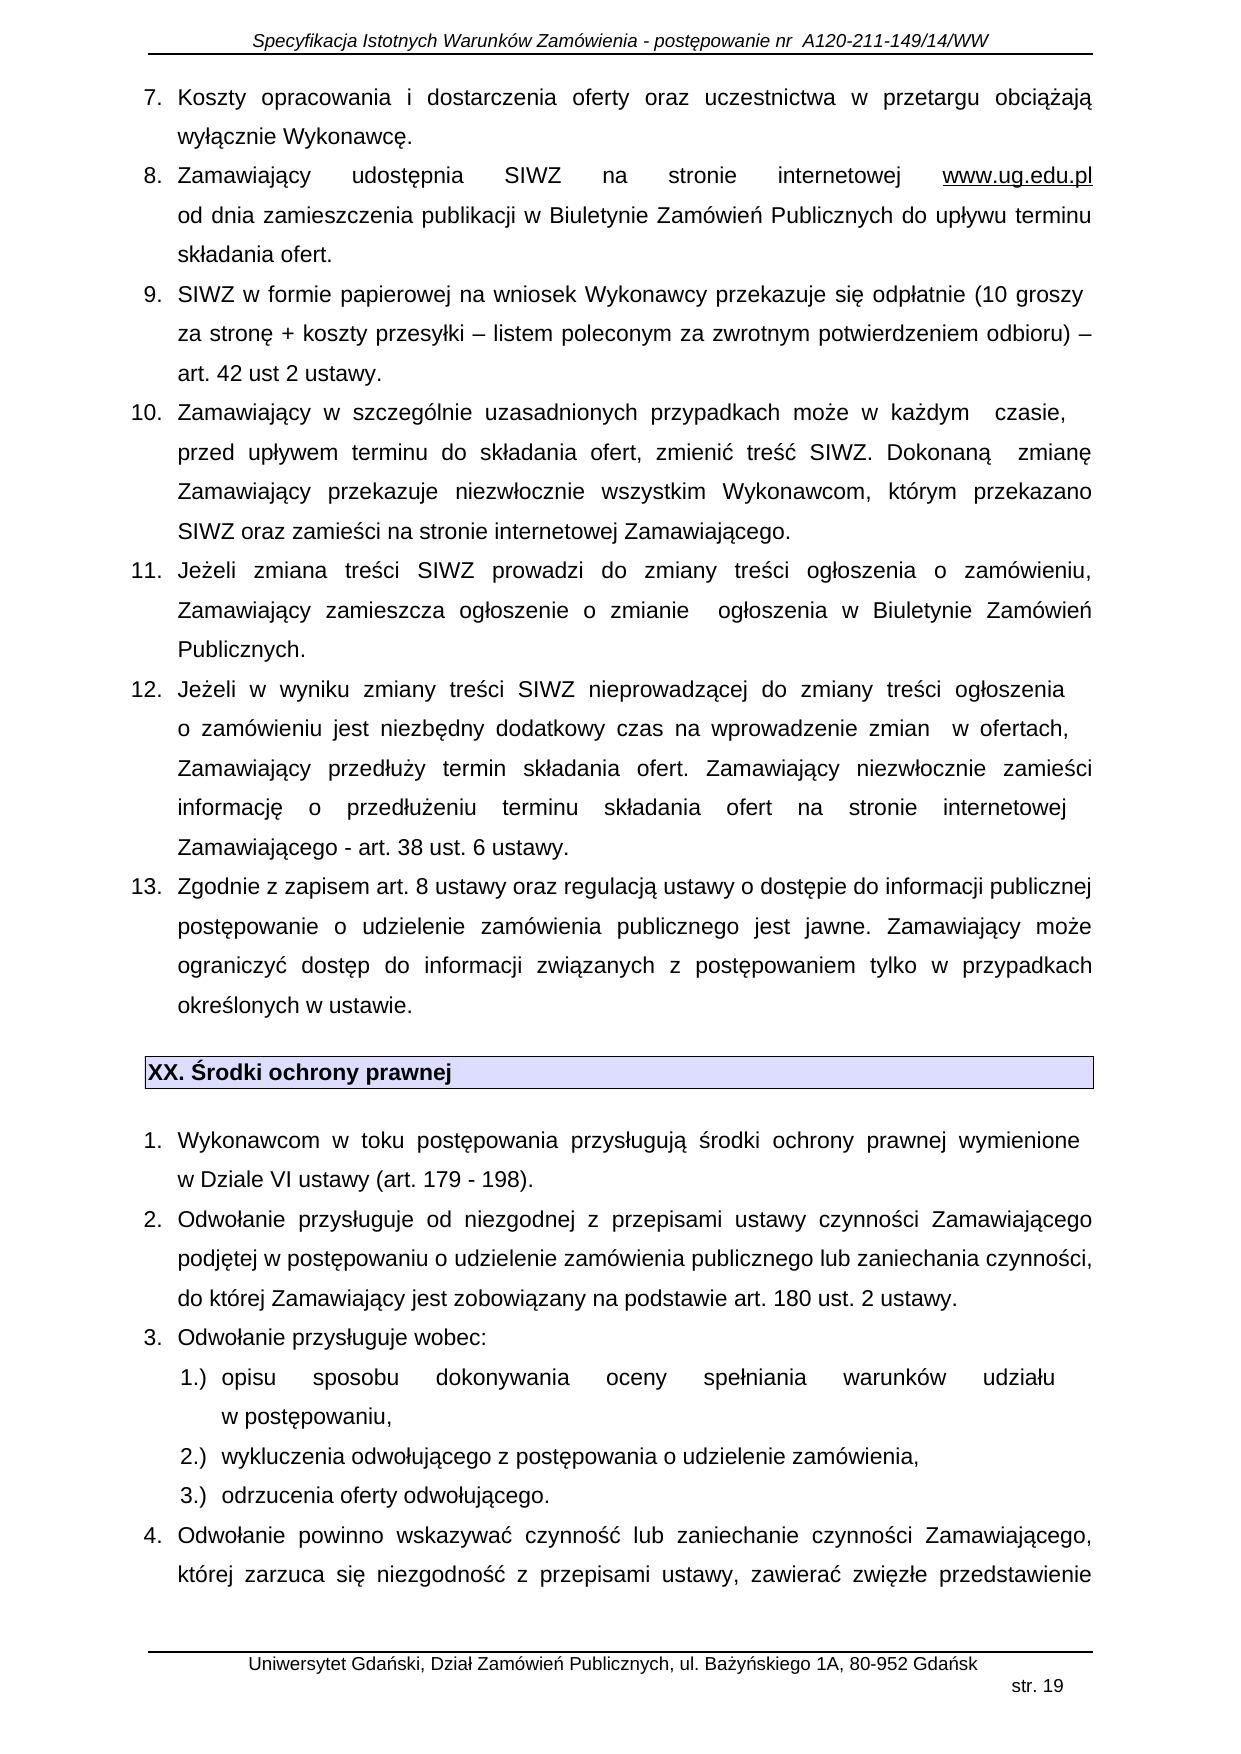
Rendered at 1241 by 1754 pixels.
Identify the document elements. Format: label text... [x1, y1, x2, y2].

list SIWZ w formie papierowej na wniosek Wykonawcy przekazuje się odpłatnie (10 groszy za stronę + koszty przesyłki – listem poleconym za zwrotnym potwierdzeniem odbioru) – art. 42 ust 2 ustawy. [162, 281, 1093, 386]
list Zgodnie z zapisem art. 8 ustawy oraz regulacją ustawy o dostępie do informacji publicznej postępowanie o udzielenie zamówienia publicznego jest jawne. Zamawiający może ograniczyć dostęp do informacji związanych z postępowaniem tylko w przypadkach określonych w ustawie. [162, 873, 1093, 1018]
list Zamawiający w szczególnie uzasadnionych przypadkach może w każdym czasie, przed upływem terminu do składania ofert, zmienić treść SIWZ. Dokonaną zmianę Zamawiający przekazuje niezwłocznie wszystkim Wykonawcom, którym przekazano SIWZ oraz zamieści na stronie internetowej Zamawiającego. [162, 399, 1093, 544]
list wykluczenia odwołującego z postępowania o udzielenie zamówienia, [207, 1443, 1093, 1469]
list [162, 1522, 1093, 1587]
list opisu sposobu dokonywania oceny spełniania warunków udziału w postępowaniu, [207, 1364, 1093, 1429]
list Koszty opracowania i dostarczenia oferty oraz uczestnictwa w przetargu obciążają wyłącznie Wykonawcę. [162, 83, 1093, 149]
list Jeżeli w wyniku zmiany treści SIWZ nieprowadzącej do zmiany treści ogłoszenia o zamówieniu jest niezbędny dodatkowy czas na wprowadzenie zmian w ofertach, Zamawiający przedłuży termin składania ofert. Zamawiający niezwłocznie zamieści informację o przedłużeniu terminu składania ofert na stronie internetowej Zamawiającego - art. 38 ust. 6 ustawy. [162, 676, 1093, 860]
list Odwołanie przysługuje wobec: [162, 1324, 1093, 1351]
text XX. Środki ochrony prawnej [146, 1057, 1093, 1088]
list Wykonawcom w toku postępowania przysługują środki ochrony prawnej wymienione w Dziale VI ustawy (art. 179 - 198). [162, 1127, 1093, 1193]
list Jeżeli zmiana treści SIWZ prowadzi do zmiany treści ogłoszenia o zamówieniu, Zamawiający zamieszcza ogłoszenie o zmianie ogłoszenia w Biuletynie Zamówień Publicznych. [162, 557, 1093, 663]
list Zamawiający udostępnia SIWZ na stronie internetowej www.ug.edu.pl od dnia zamieszczenia publikacji w Biuletynie Zamówień Publicznych do upływu terminu składania ofert. [162, 162, 1093, 268]
list odrzucenia oferty odwołującego. [207, 1482, 1093, 1508]
list Odwołanie przysługuje od niezgodnej z przepisami ustawy czynności Zamawiającego podjętej w postępowaniu o udzielenie zamówienia publicznego lub zaniechania czynności, do której Zamawiający jest zobowiązany na podstawie art. 180 ust. 2 ustawy. [162, 1206, 1093, 1311]
